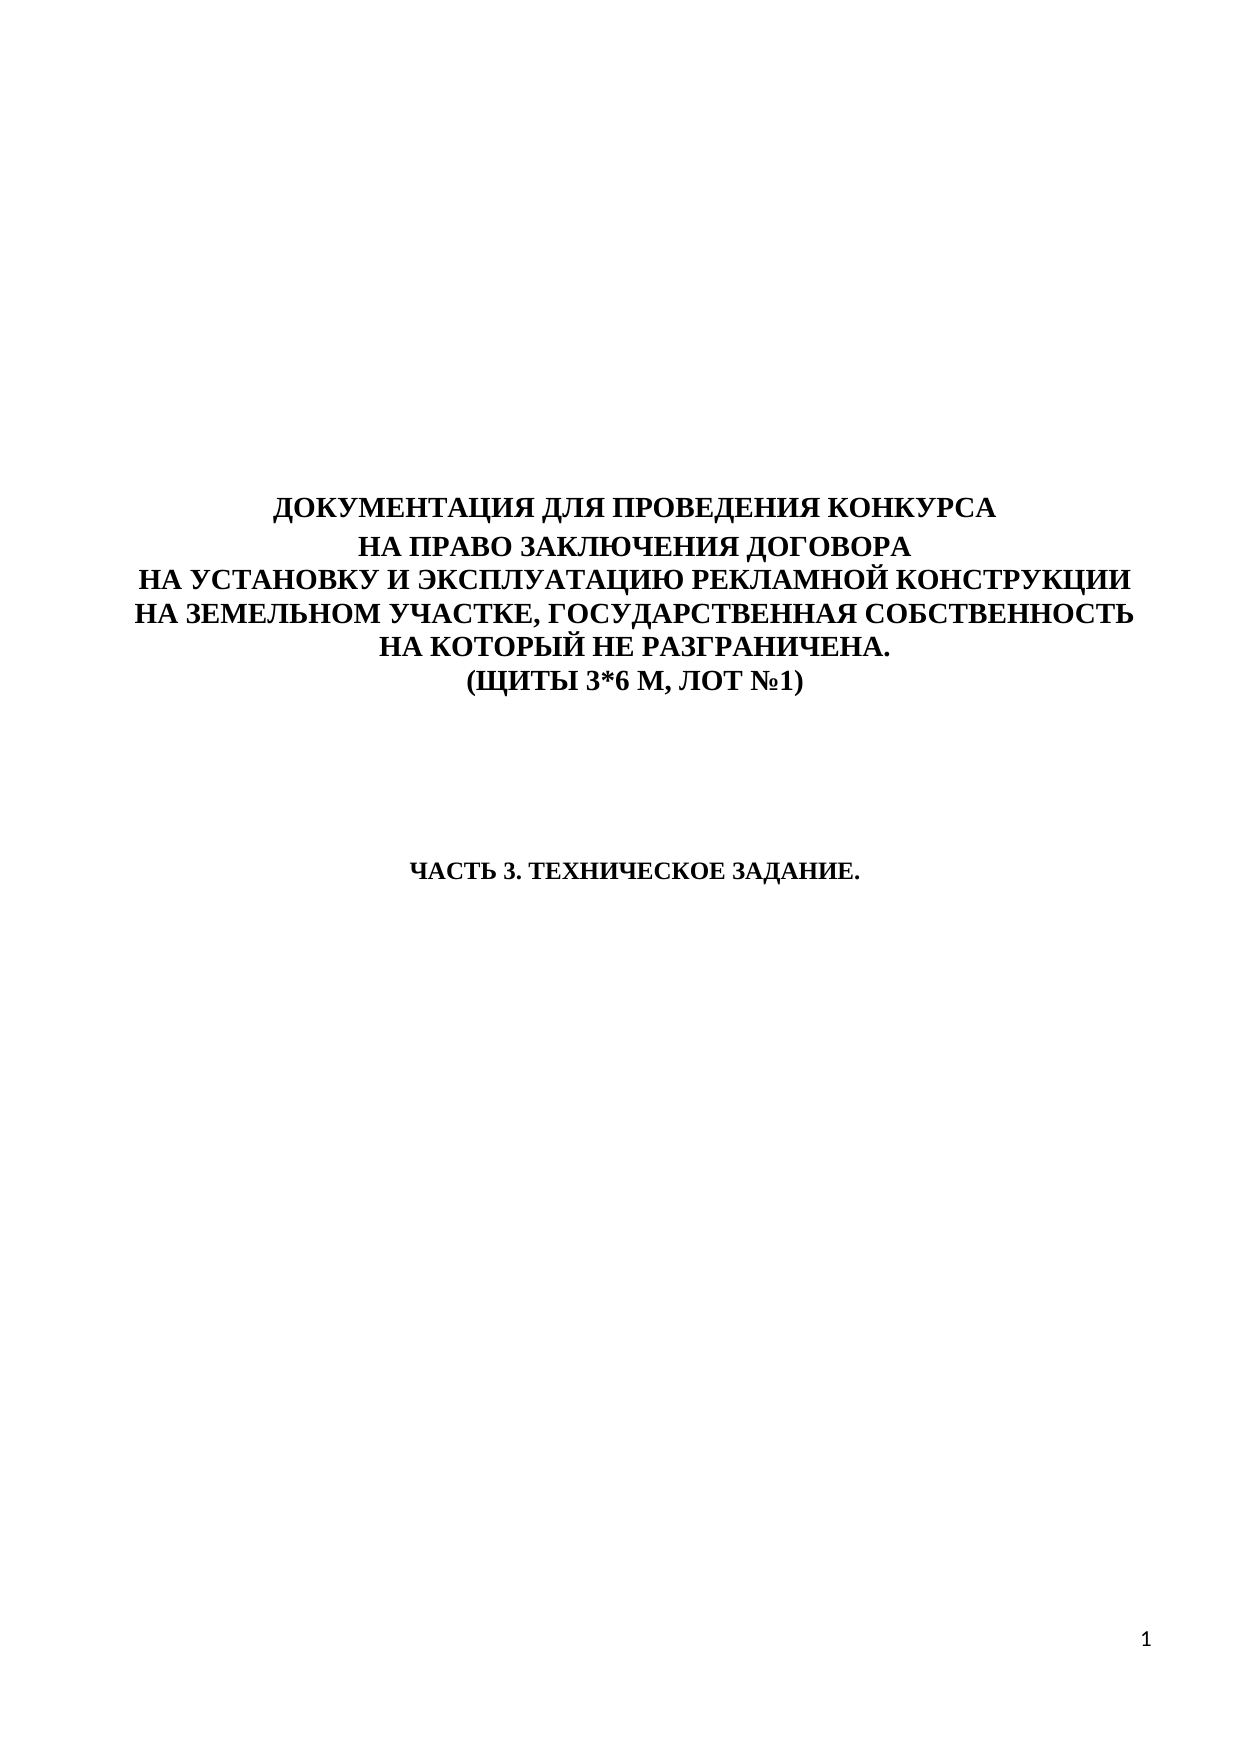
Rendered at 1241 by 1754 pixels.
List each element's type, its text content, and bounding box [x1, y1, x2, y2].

title (ЩИТЫ 3*6 М, ЛОТ №1) [118, 663, 1152, 696]
text ЧАСТЬ 3. ТЕХНИЧЕСКОЕ ЗАДАНИЕ. [118, 856, 1152, 884]
title НА УСТАНОВКУ И ЭКСПЛУАТАЦИЮ РЕКЛАМНой КОНСТРУКЦИи на земельном участке, государственная собственность на который не разграничена. [118, 562, 1152, 663]
text ДОКУМЕНТАЦИЯ ДЛЯ ПРОВЕДЕНИЯ КОНКУРСА [118, 490, 1152, 524]
title НА ПРАВО ЗАКЛЮЧЕНИЯ ДОГоВОРА [118, 529, 1152, 562]
